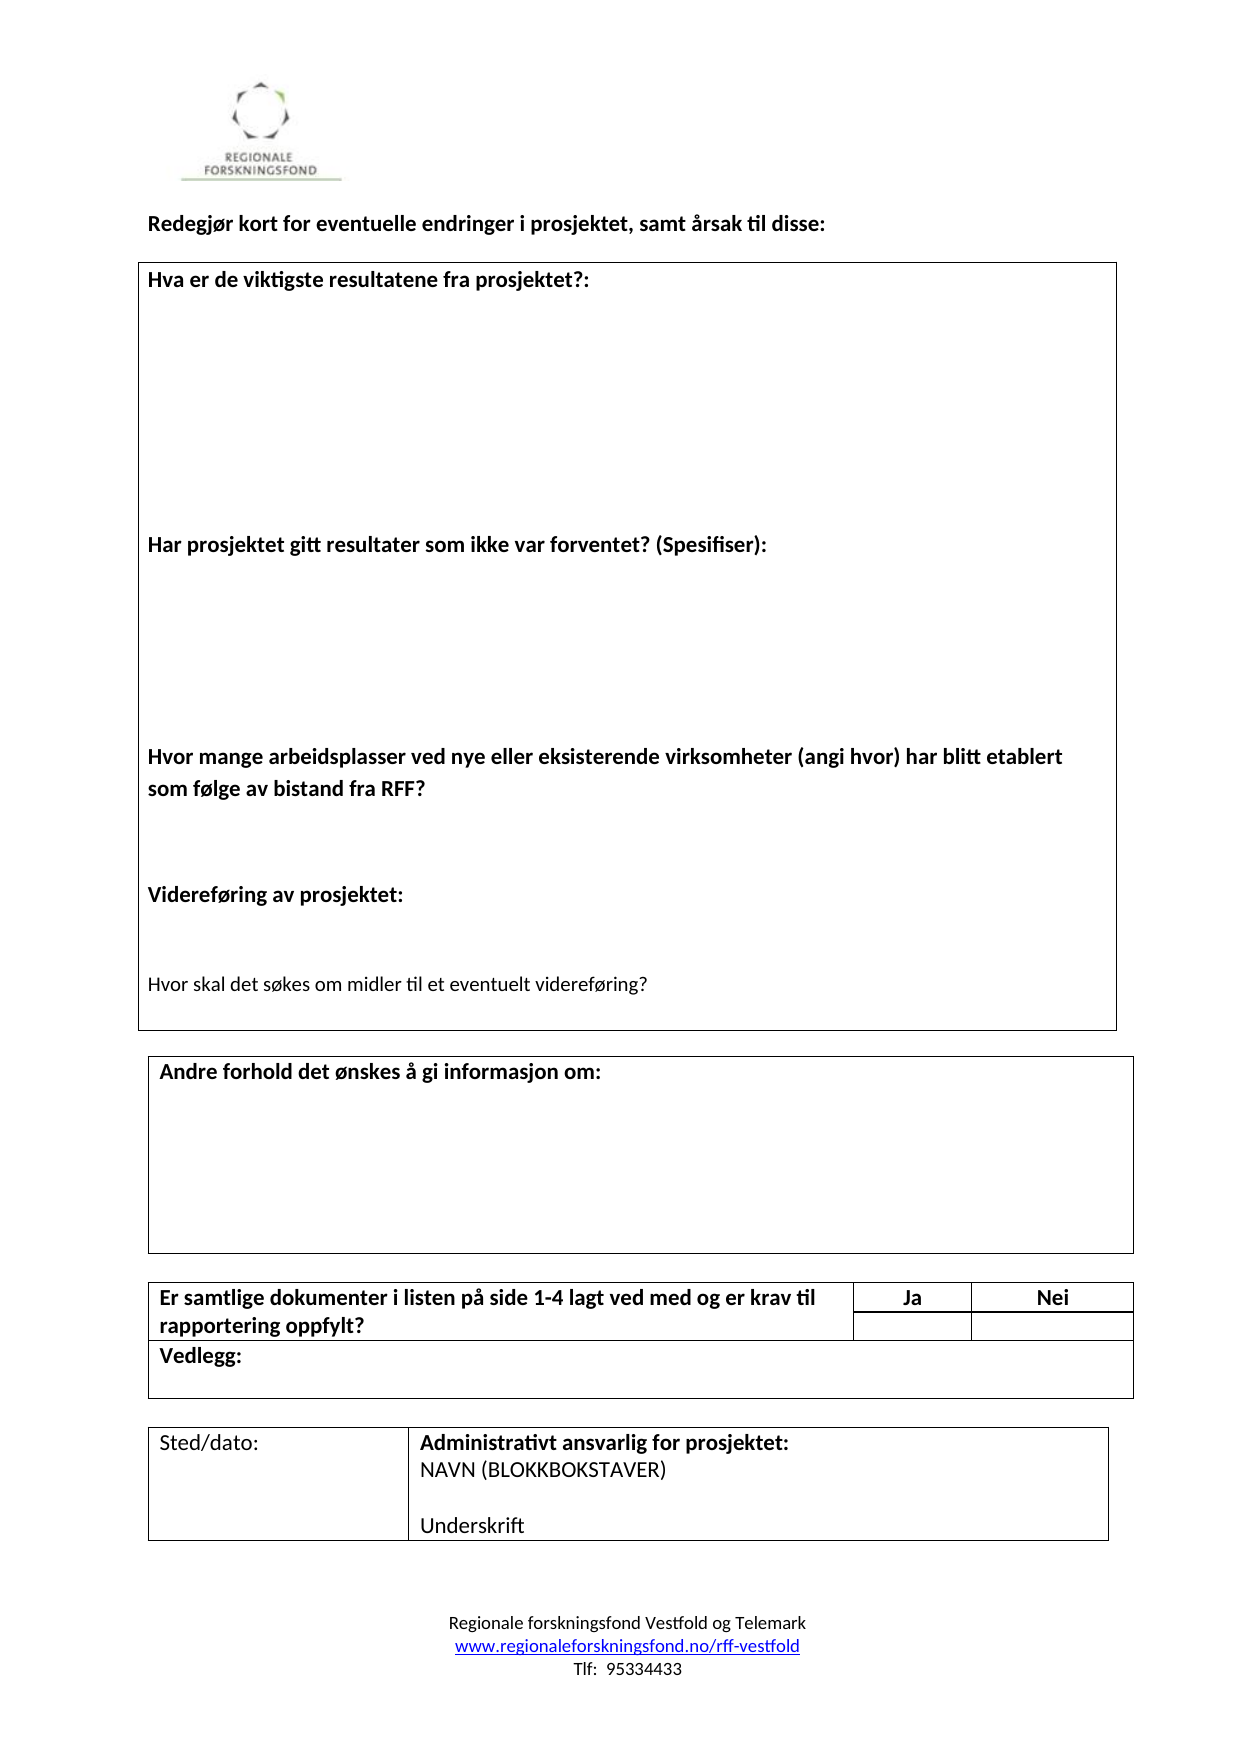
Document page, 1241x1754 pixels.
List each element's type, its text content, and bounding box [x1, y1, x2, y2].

text Videreføring av prosjektet: [139, 877, 1116, 908]
table_cell [972, 1313, 1133, 1340]
table_header Nei [972, 1283, 1133, 1311]
text Har prosjektet gitt resultater som ikke var forventet? (Spesifiser): [139, 527, 1116, 558]
table_cell Vedlegg: [149, 1341, 1133, 1397]
text Hvor mange arbeidsplasser ved nye eller eksisterende virksomheter (angi hvor) har blitt etablert som følge av bistand fra RFF? [139, 739, 1116, 802]
text Redegjør kort for eventuelle endringer i prosjektet, samt årsak til disse: [148, 209, 1107, 237]
table_header Er samtlige dokumenter i listen på side 1-4 lagt ved med og er krav til rapportering oppfylt? [149, 1283, 853, 1340]
table_header Andre forhold det ønskes å gi informasjon om: [149, 1057, 1133, 1253]
table_header Ja [854, 1283, 971, 1311]
text Hva er de viktigste resultatene fra prosjektet?: [139, 263, 1116, 293]
table_header Administrativt ansvarlig for prosjektet: NAVN (BLOKKBOKSTAVER) Underskrift [409, 1428, 1108, 1540]
picture [147, 65, 376, 181]
table_cell [854, 1313, 971, 1340]
table_header Sted/dato: [149, 1428, 408, 1540]
text Hvor skal det søkes om midler til et eventuelt videreføring? [139, 968, 1116, 996]
